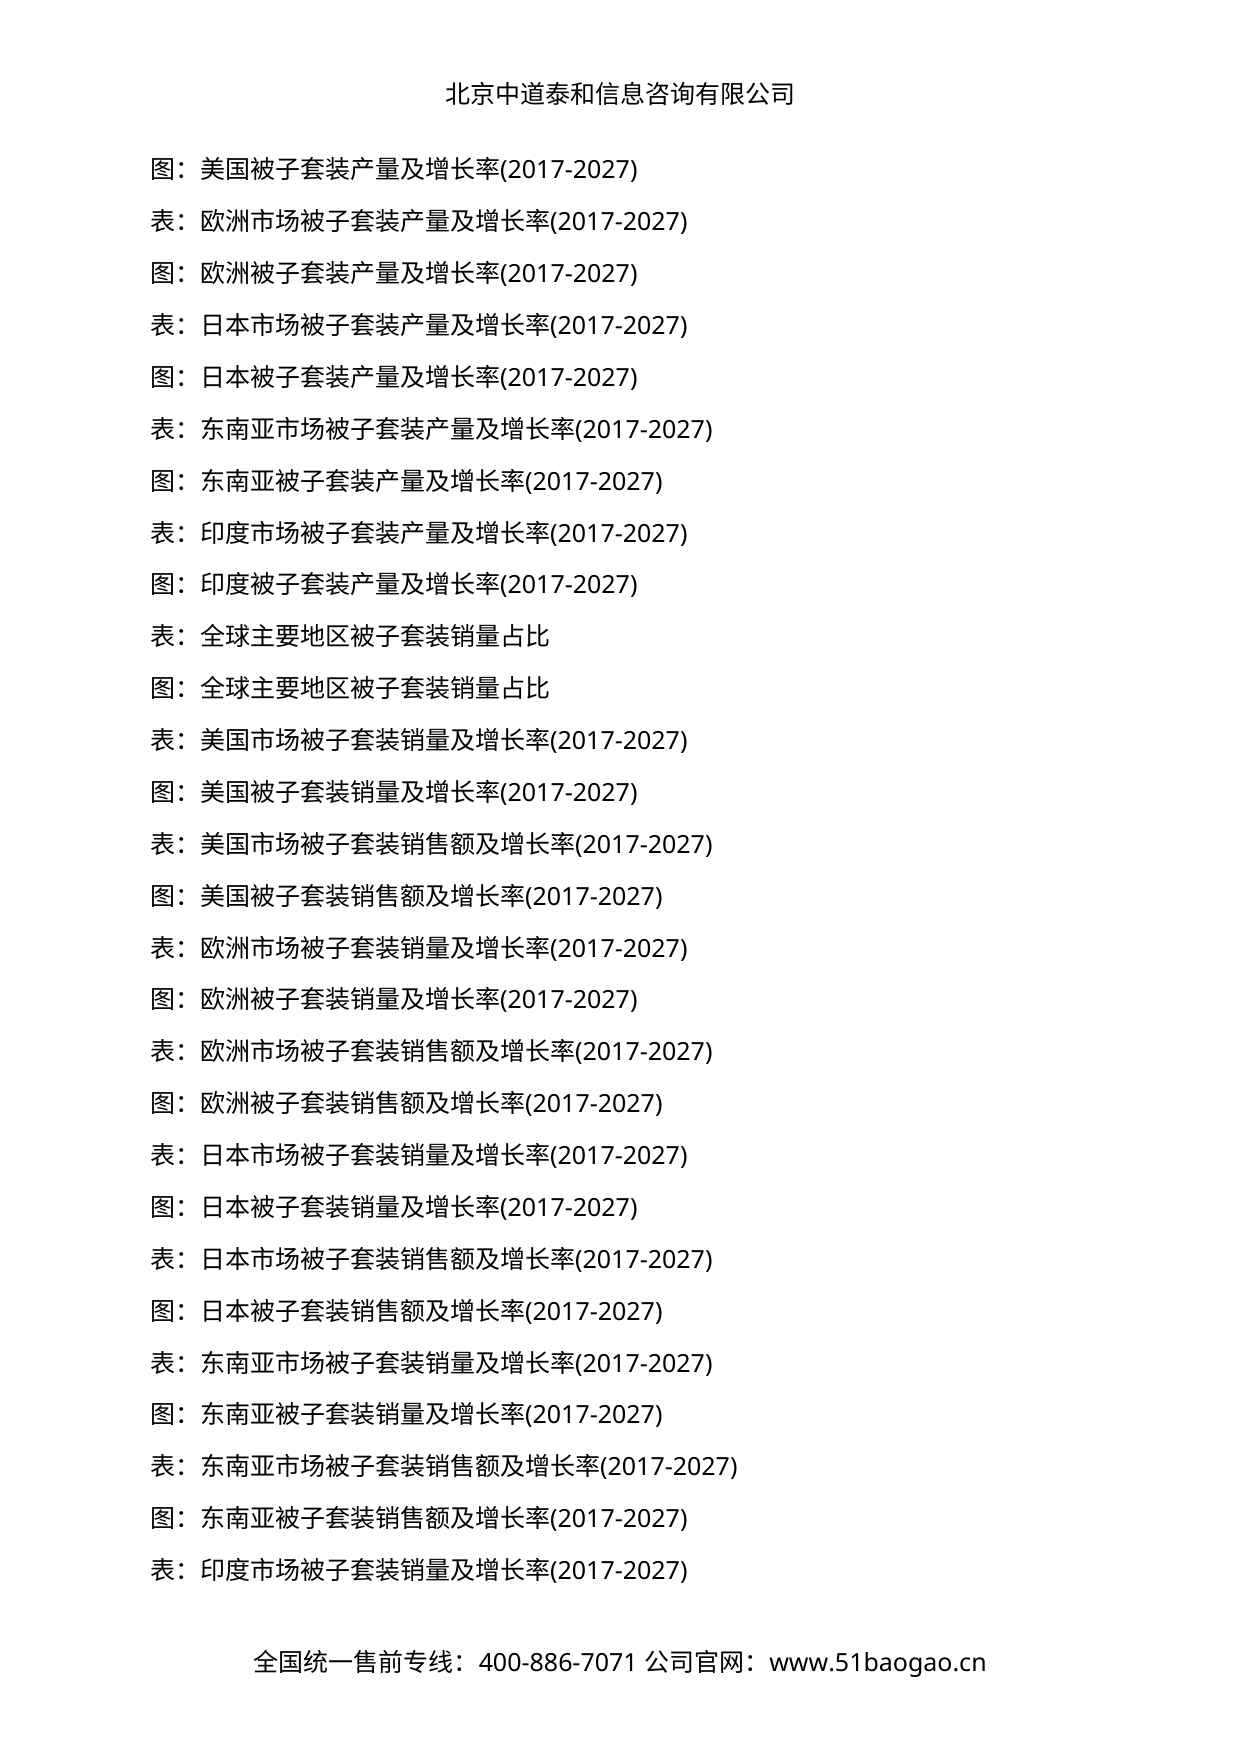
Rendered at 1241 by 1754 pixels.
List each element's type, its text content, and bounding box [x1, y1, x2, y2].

text 表：美国市场被子套装销售额及增长率(2017-2027) [150, 824, 1090, 861]
text 表：印度市场被子套装销量及增长率(2017-2027) [150, 1551, 1090, 1587]
text 表：日本市场被子套装产量及增长率(2017-2027) [150, 306, 1090, 342]
text 表：美国市场被子套装销量及增长率(2017-2027) [150, 721, 1090, 757]
text 表：东南亚市场被子套装产量及增长率(2017-2027) [150, 409, 1090, 446]
text 表：东南亚市场被子套装销售额及增长率(2017-2027) [150, 1447, 1090, 1483]
text 图：美国被子套装销售额及增长率(2017-2027) [150, 876, 1090, 912]
text 表：全球主要地区被子套装销量占比 [150, 617, 1090, 653]
text 表：日本市场被子套装销售额及增长率(2017-2027) [150, 1239, 1090, 1276]
text 图：欧洲被子套装销售额及增长率(2017-2027) [150, 1084, 1090, 1120]
text 表：东南亚市场被子套装销量及增长率(2017-2027) [150, 1343, 1090, 1379]
text 图：东南亚被子套装销量及增长率(2017-2027) [150, 1395, 1090, 1431]
text 表：欧洲市场被子套装销量及增长率(2017-2027) [150, 928, 1090, 964]
text 表：印度市场被子套装产量及增长率(2017-2027) [150, 513, 1090, 549]
text 表：欧洲市场被子套装销售额及增长率(2017-2027) [150, 1032, 1090, 1068]
text 图：欧洲被子套装产量及增长率(2017-2027) [150, 254, 1090, 290]
text 图：日本被子套装销量及增长率(2017-2027) [150, 1187, 1090, 1224]
text 表：欧洲市场被子套装产量及增长率(2017-2027) [150, 202, 1090, 238]
text 图：印度被子套装产量及增长率(2017-2027) [150, 565, 1090, 601]
text 图：全球主要地区被子套装销量占比 [150, 669, 1090, 705]
text 图：美国被子套装产量及增长率(2017-2027) [150, 150, 1090, 186]
text 图：日本被子套装产量及增长率(2017-2027) [150, 357, 1090, 394]
text 表：日本市场被子套装销量及增长率(2017-2027) [150, 1136, 1090, 1172]
text 图：东南亚被子套装产量及增长率(2017-2027) [150, 461, 1090, 497]
text 图：美国被子套装销量及增长率(2017-2027) [150, 772, 1090, 809]
text 图：欧洲被子套装销量及增长率(2017-2027) [150, 980, 1090, 1016]
text 图：日本被子套装销售额及增长率(2017-2027) [150, 1291, 1090, 1327]
text 图：东南亚被子套装销售额及增长率(2017-2027) [150, 1499, 1090, 1535]
